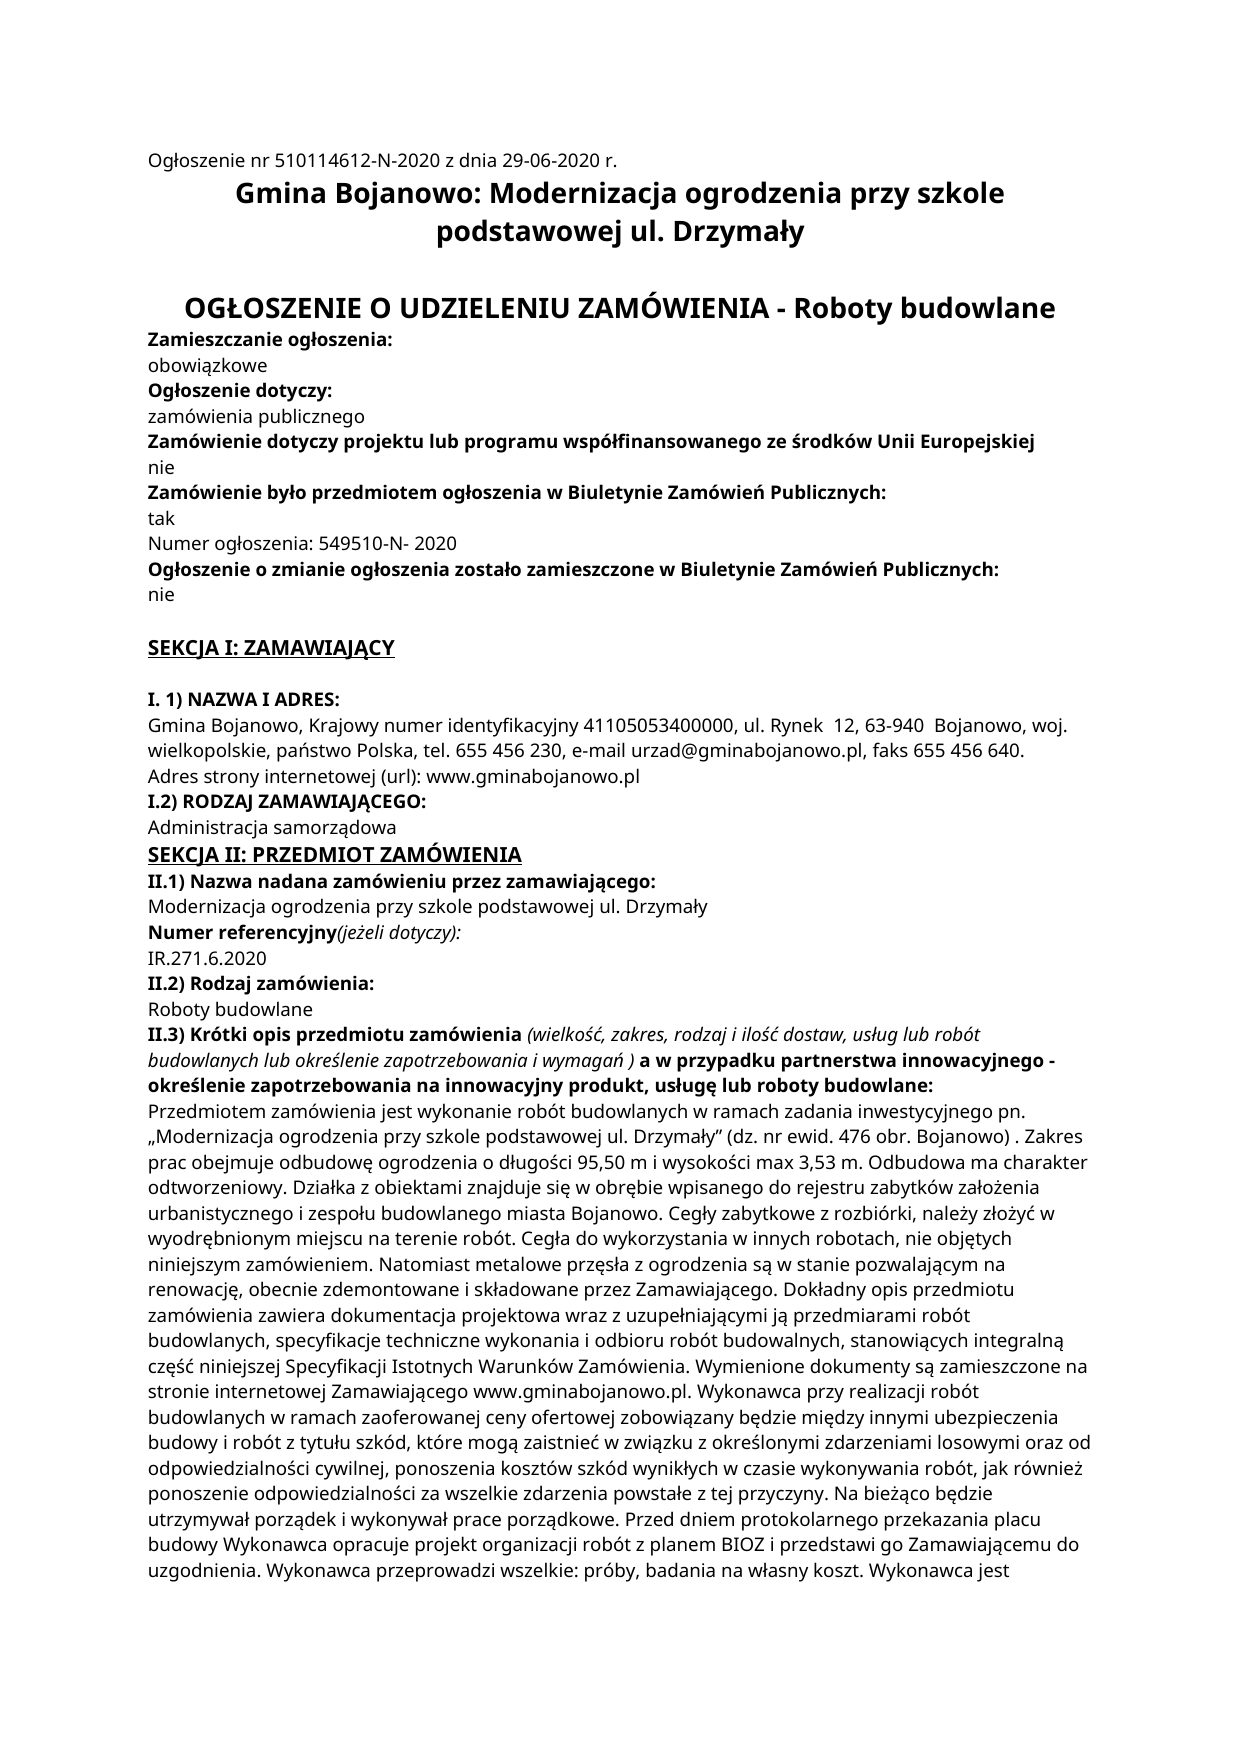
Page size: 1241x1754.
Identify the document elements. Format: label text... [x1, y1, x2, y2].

text Zamówienie było przedmiotem ogłoszenia w Biuletynie Zamówień Publicznych: [148, 479, 1093, 505]
text I. 1) NAZWA I ADRES: [148, 687, 1093, 712]
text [148, 1098, 1093, 1583]
text Zamówienie dotyczy projektu lub programu współfinansowanego ze środków Unii Europejskiej [148, 428, 1093, 454]
text Gmina Bojanowo, Krajowy numer identyfikacyjny 41105053400000, ul. Rynek 12, 63-940 Bojanowo, woj. wielkopolskie, państwo Polska, tel. 655 456 230, e-mail urzad@gminabojanowo.pl, faks 655 456 640. Adres strony internetowej (url): www.gminabojanowo.pl [148, 712, 1093, 789]
text SEKCJA II: PRZEDMIOT ZAMÓWIENIA [148, 840, 1093, 868]
text Modernizacja ogrodzenia przy szkole podstawowej ul. Drzymały [148, 894, 1093, 919]
text nie [148, 454, 1093, 479]
text Gmina Bojanowo: Modernizacja ogrodzenia przy szkole podstawowej ul. Drzymały OGŁOSZENIE O UDZIELENIU ZAMÓWIENIA - Roboty budowlane [148, 173, 1093, 326]
text tak Numer ogłoszenia: 549510-N- 2020 [148, 505, 1093, 556]
text SEKCJA I: ZAMAWIAJĄCY [148, 633, 1093, 661]
text Ogłoszenie o zmianie ogłoszenia zostało zamieszczone w Biuletynie Zamówień Publicznych: [148, 556, 1093, 582]
text Ogłoszenie dotyczy: [148, 377, 1093, 403]
text Roboty budowlane [148, 996, 1093, 1021]
text II.1) Nazwa nadana zamówieniu przez zamawiającego: [148, 868, 1093, 894]
text nie [148, 582, 1093, 607]
text I.2) RODZAJ ZAMAWIAJĄCEGO: [148, 789, 1093, 814]
text Ogłoszenie nr 510114612-N-2020 z dnia 29-06-2020 r. [148, 148, 1093, 173]
text II.3) Krótki opis przedmiotu zamówienia (wielkość, zakres, rodzaj i ilość dostaw, usług lub robót budowlanych lub określenie zapotrzebowania i wymagań ) a w przypadku partnerstwa innowacyjnego - określenie zapotrzebowania na innowacyjny produkt, usługę lub roboty budowlane: [148, 1021, 1093, 1098]
text Numer referencyjny(jeżeli dotyczy): [148, 919, 1093, 945]
text Administracja samorządowa [148, 814, 1093, 840]
text Zamieszczanie ogłoszenia: [148, 326, 1093, 352]
text obowiązkowe [148, 352, 1093, 377]
text IR.271.6.2020 [148, 945, 1093, 970]
text II.2) Rodzaj zamówienia: [148, 970, 1093, 996]
text zamówienia publicznego [148, 403, 1093, 428]
